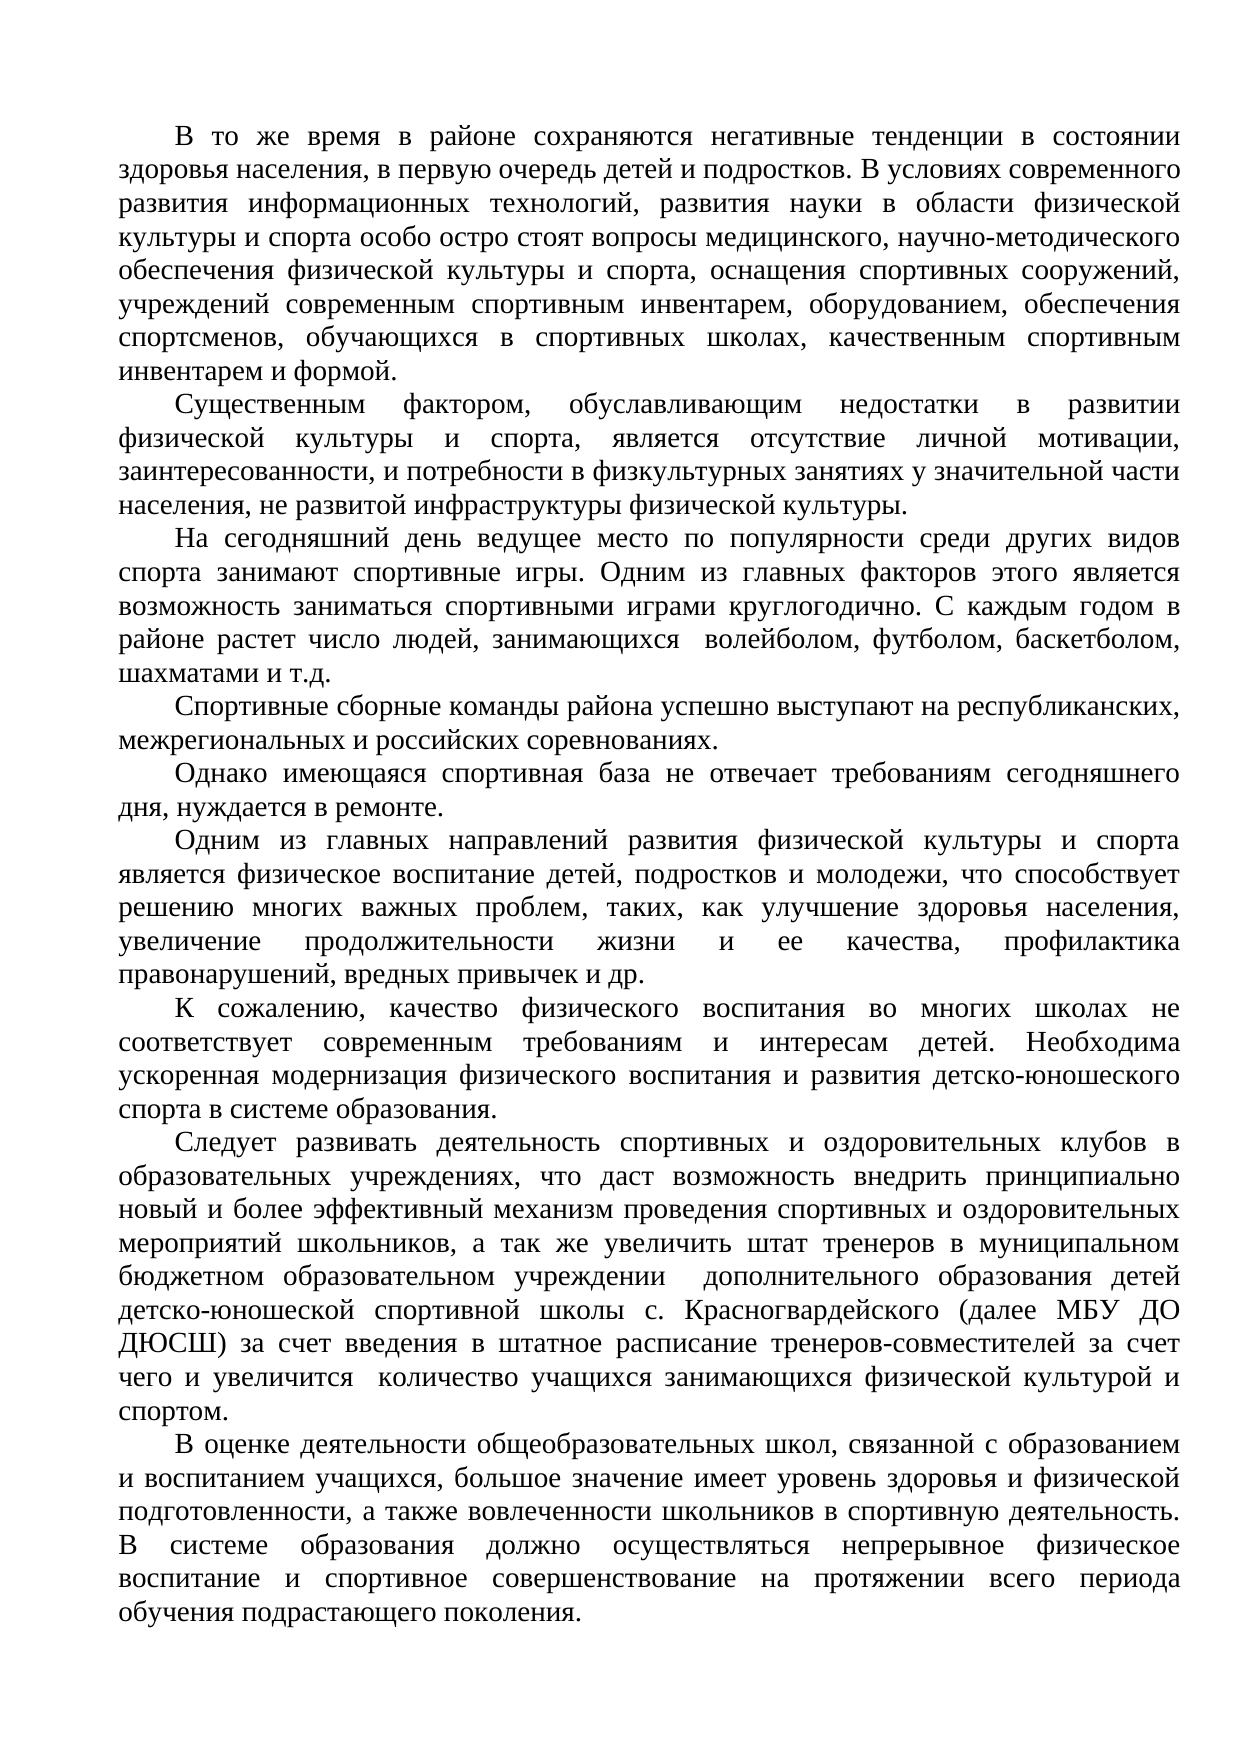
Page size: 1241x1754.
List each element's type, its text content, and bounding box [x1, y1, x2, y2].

text Одним из главных направлений развития физической культуры и спорта является физическое воспитание детей, подростков и молодежи, что способствует решению многих важных проблем, таких, как улучшение здоровья населения, увеличение продолжительности жизни и ее качества, профилактика правонарушений, вредных привычек и др. [118, 822, 1181, 990]
text Существенным фактором, обуславливающим недостатки в развитии физической культуры и спорта, является отсутствие личной мотивации, заинтересованности, и потребности в физкультурных занятиях у значительной части населения, не развитой инфраструктуры физической культуры. [118, 386, 1181, 521]
text Спортивные сборные команды района успешно выступают на республиканских, межрегиональных и российских соревнованиях. [118, 688, 1181, 755]
text В оценке деятельности общеобразовательных школ, связанной с образованием и воспитанием учащихся, большое значение имеет уровень здоровья и физической подготовленности, а также вовлеченности школьников в спортивную деятельность. В системе образования должно осуществляться непрерывное физическое воспитание и спортивное совершенствование на протяжении всего периода обучения подрастающего поколения. [118, 1426, 1181, 1627]
text К сожалению, качество физического воспитания во многих школах не соответствует современным требованиям и интересам детей. Необходима ускоренная модернизация физического воспитания и развития детско-юношеского спорта в системе образования. [118, 990, 1181, 1124]
text Следует развивать деятельность спортивных и оздоровительных клубов в образовательных учреждениях, что даст возможность внедрить принципиально новый и более эффективный механизм проведения спортивных и оздоровительных мероприятий школьников, а так же увеличить штат тренеров в муниципальном бюджетном образовательном учреждении дополнительного образования детей детско-юношеской спортивной школы с. Красногвардейского (далее МБУ ДО ДЮСШ) за счет введения в штатное расписание тренеров-совместителей за счет чего и увеличится количество учащихся занимающихся физической культурой и спортом. [118, 1124, 1181, 1426]
text На сегодняшний день ведущее место по популярности среди других видов спорта занимают спортивные игры. Одним из главных факторов этого является возможность заниматься спортивными играми круглогодично. С каждым годом в районе растет число людей, занимающихся волейболом, футболом, баскетболом, шахматами и т.д. [118, 521, 1181, 688]
text Однако имеющаяся спортивная база не отвечает требованиям сегодняшнего дня, нуждается в ремонте. [118, 755, 1181, 822]
text В то же время в районе сохраняются негативные тенденции в состоянии здоровья населения, в первую очередь детей и подростков. В условиях современного развития информационных технологий, развития науки в области физической культуры и спорта особо остро стоят вопросы медицинского, научно-методического обеспечения физической культуры и спорта, оснащения спортивных сооружений, учреждений современным спортивным инвентарем, оборудованием, обеспечения спортсменов, обучающихся в спортивных школах, качественным спортивным инвентарем и формой. [118, 118, 1181, 386]
